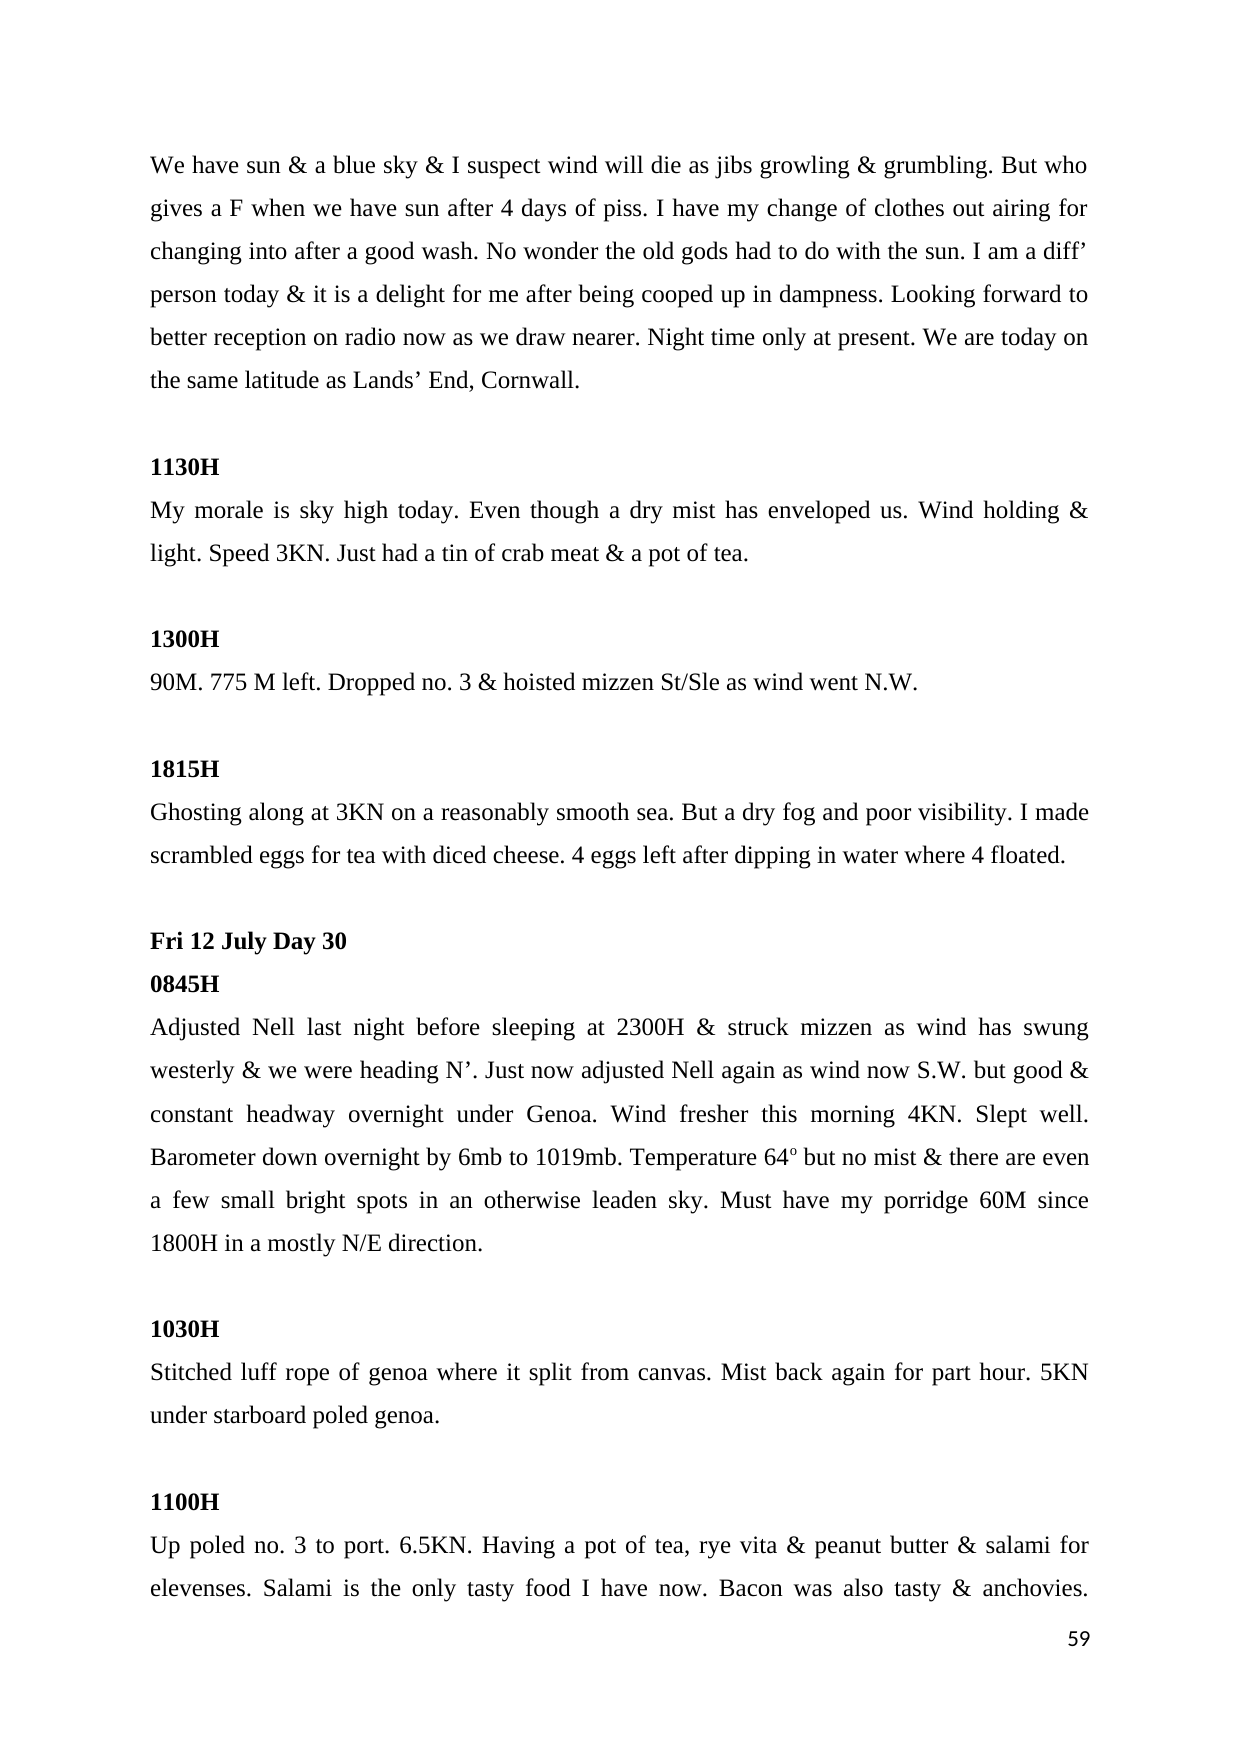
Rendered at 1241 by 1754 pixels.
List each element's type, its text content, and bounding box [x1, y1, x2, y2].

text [150, 1530, 1090, 1602]
text My morale is sky high today. Even though a dry mist has enveloped us. Wind holding & light. Speed 3KN. Just had a tin of crab meat & a pot of tea. [150, 495, 1090, 567]
text 0845H [150, 969, 1090, 998]
text 1030H [150, 1314, 1090, 1343]
text Adjusted Nell last night before sleeping at 2300H & struck mizzen as wind has swung westerly & we were heading N’. Just now adjusted Nell again as wind now S.W. but good & constant headway overnight under Genoa. Wind fresher this morning 4KN. Slept well. Barometer down overnight by 6mb to 1019mb. Temperature 64o but no mist & there are even a few small bright spots in an otherwise leaden sky. Must have my porridge 60M since 1800H in a mostly N/E direction. [150, 1012, 1090, 1257]
text 90M. 775 M left. Dropped no. 3 & hoisted mizzen St/Sle as wind went N.W. [150, 667, 1090, 696]
text Fri 12 July Day 30 [150, 926, 1090, 955]
text 1815H [150, 754, 1090, 782]
text We have sun & a blue sky & I suspect wind will die as jibs growling & grumbling. But who gives a F when we have sun after 4 days of piss. I have my change of clothes out airing for changing into after a good wash. No wonder the old gods had to do with the sun. I am a diff’ person today & it is a delight for me after being cooped up in dampness. Looking forward to better reception on radio now as we draw nearer. Night time only at present. We are today on the same latitude as Lands’ End, Cornwall. [150, 150, 1090, 394]
text 1300H [150, 624, 1090, 653]
text Stitched luff rope of genoa where it split from canvas. Mist back again for part hour. 5KN under starboard poled genoa. [150, 1357, 1090, 1429]
text 1130H [150, 452, 1090, 481]
text 1100H [150, 1487, 1090, 1516]
text Ghosting along at 3KN on a reasonably smooth sea. But a dry fog and poor visibility. I made scrambled eggs for tea with diced cheese. 4 eggs left after dipping in water where 4 floated. [150, 797, 1090, 869]
